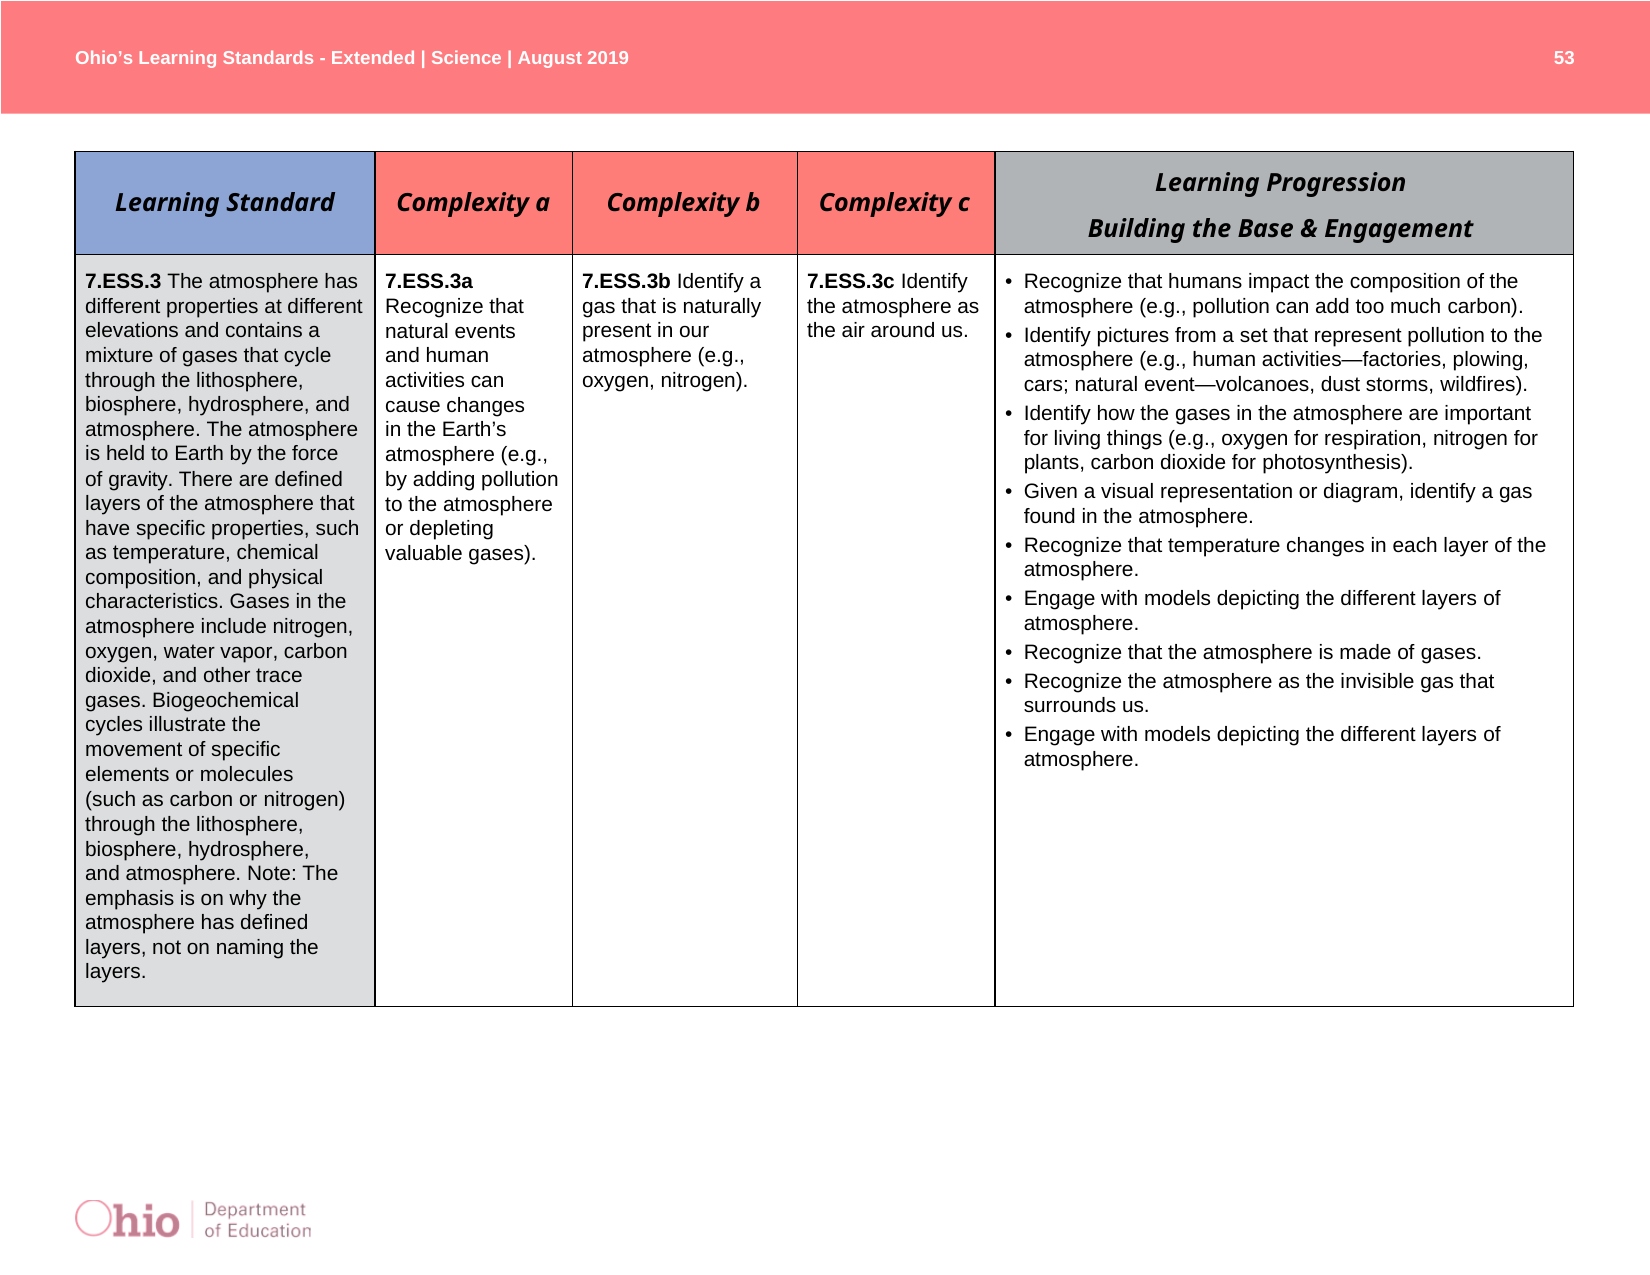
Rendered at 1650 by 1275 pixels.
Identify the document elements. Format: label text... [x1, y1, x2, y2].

table_cell 7.ESS.3a Recognize that natural events and human activities can cause changes in the Earth’s atmosphere (e.g., by adding pollution to the atmosphere or depleting valuable gases). [376, 255, 572, 1006]
table_header Learning Progression Building the Base & Engagement [996, 152, 1573, 254]
table_cell 7.ESS.3 The atmosphere has different properties at different elevations and contains a mixture of gases that cycle through the lithosphere, biosphere, hydrosphere, and atmosphere. The atmosphere is held to Earth by the force of gravity. There are defined layers of the atmosphere that have specific properties, such as temperature, chemical composition, and physical characteristics. Gases in the atmosphere include nitrogen, oxygen, water vapor, carbon dioxide, and other trace gases. Biogeochemical cycles illustrate the movement of specific elements or molecules (such as carbon or nitrogen) through the lithosphere, biosphere, hydrosphere, and atmosphere. Note: The emphasis is on why the atmosphere has defined layers, not on naming the layers. [76, 255, 374, 1006]
table_header Complexity b [573, 152, 797, 254]
table_header Learning Standard [76, 152, 374, 254]
table_cell Recognize that humans impact the composition of the atmosphere (e.g., pollution can add too much carbon). Identify pictures from a set that represent pollution to the atmosphere (e.g., human activities—factories, plowing, cars; natural event—volcanoes, dust storms, wildfires). Identify how the gases in the atmosphere are important for living things (e.g., oxygen for respiration, nitrogen for plants, carbon dioxide for photosynthesis). Given a visual representation or diagram, identify a gas found in the atmosphere. Recognize that temperature changes in each layer of the atmosphere. Engage with models depicting the different layers of atmosphere. Recognize that the atmosphere is made of gases. Recognize the atmosphere as the invisible gas that surrounds us. Engage with models depicting the different layers of atmosphere. [996, 255, 1573, 1006]
table_cell 7.ESS.3b Identify a gas that is naturally present in our atmosphere (e.g., oxygen, nitrogen). [573, 255, 797, 1006]
table_header Complexity c [798, 152, 994, 254]
table_cell 7.ESS.3c Identify the atmosphere as the air around us. [798, 255, 994, 1006]
table_header Complexity a [376, 152, 572, 254]
picture [75, 1200, 311, 1238]
